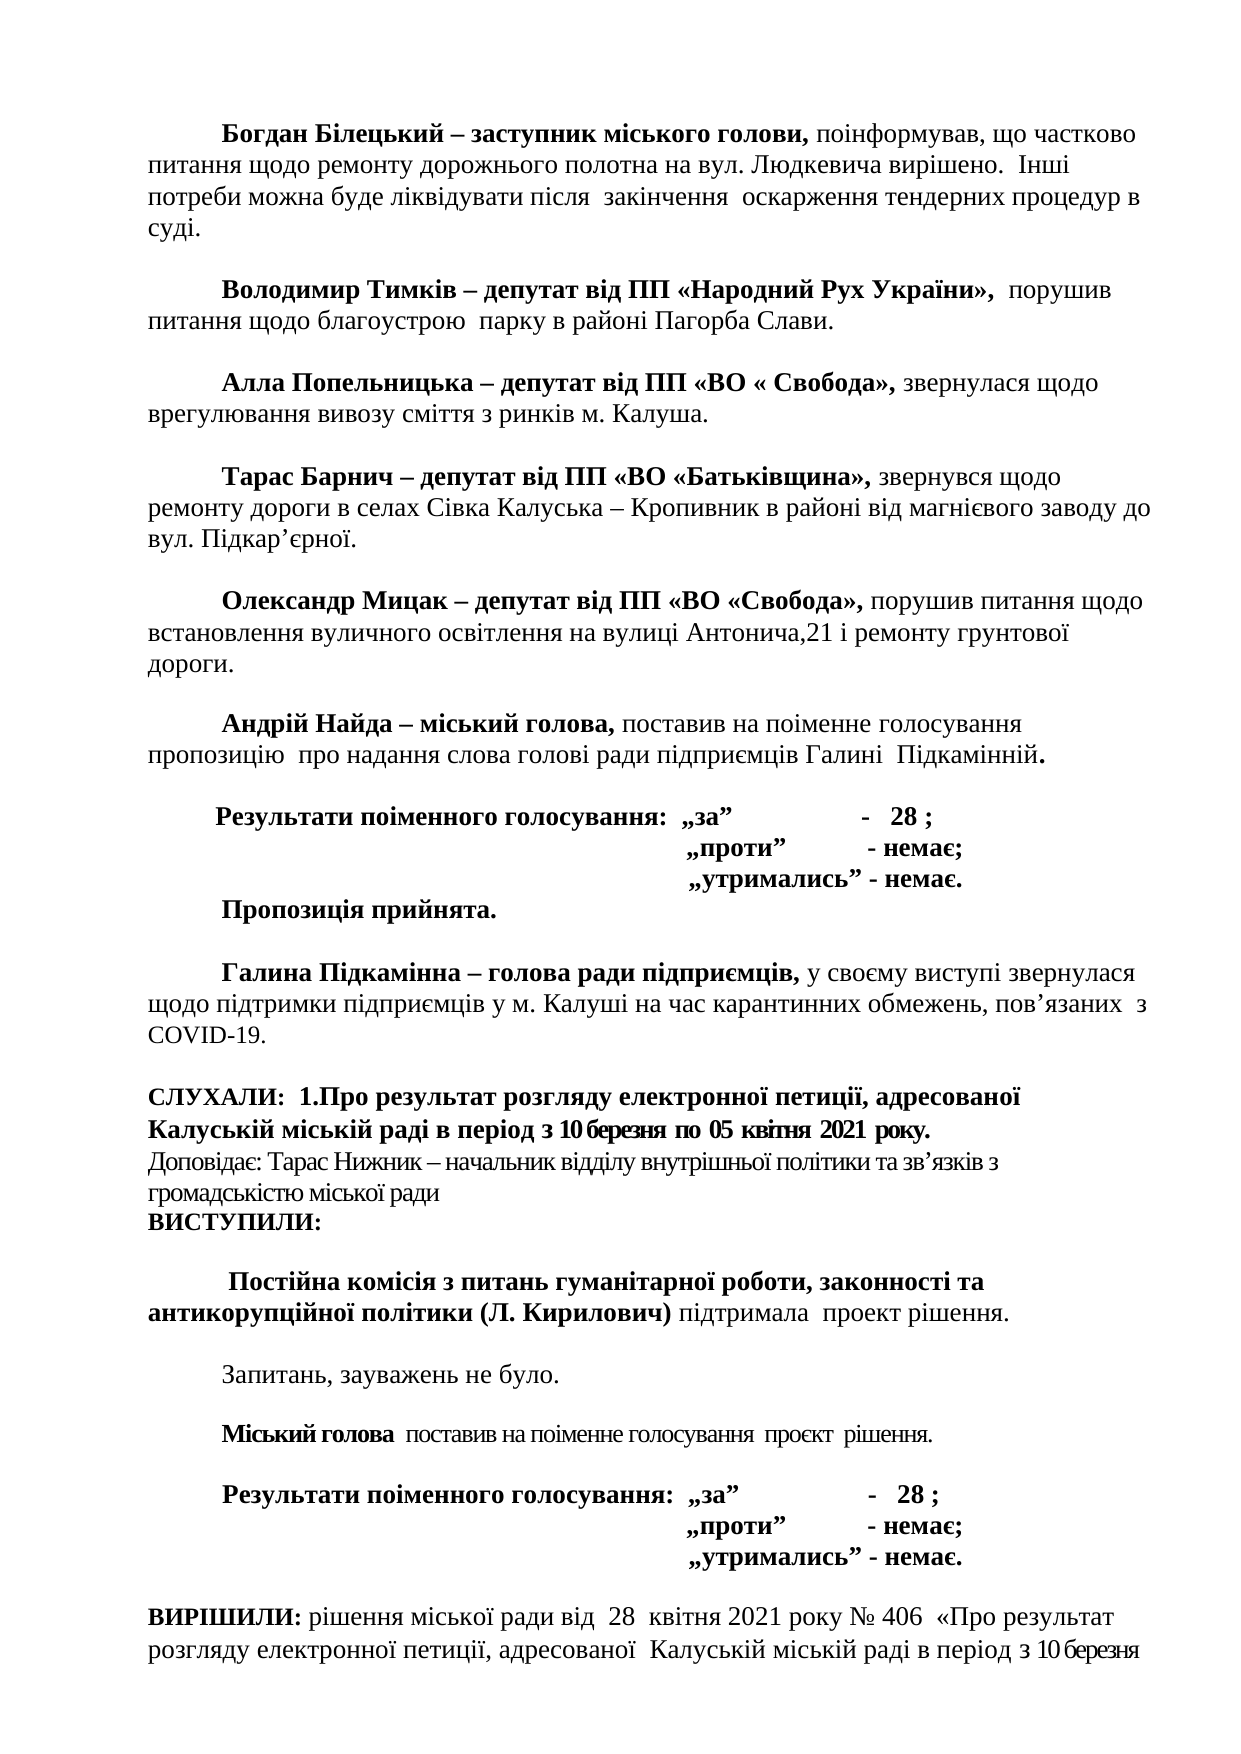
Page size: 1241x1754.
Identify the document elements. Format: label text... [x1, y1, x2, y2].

text Олександр Мицак – депутат від ПП «ВО «Свобода», порушив питання щодо встановлення вуличного освітлення на вулиці Антонича,21 і ремонту грунтової дороги. [148, 584, 1152, 678]
text ВИСТУПИЛИ: [148, 1207, 1152, 1236]
text Галина Підкамінна – голова ради підприємців, у своєму виступі звернулася щодо підтримки підприємців у м. Калуші на час карантинних обмежень, пов’язаних з COVID-19. [148, 956, 1152, 1049]
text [148, 1600, 1152, 1665]
text Тарас Барнич – депутат від ПП «ВО «Батьківщина», звернувся щодо ремонту дороги в селах Сівка Калуська – Кропивник в районі від магнієвого заводу до вул. Підкар’єрної. [148, 460, 1152, 553]
text Запитань, зауважень не було. [148, 1358, 1152, 1389]
text Постійна комісія з питань гуманітарної роботи, законності та антикорупційної політики (Л. Кирилович) підтримала проект рішення. [148, 1265, 1152, 1327]
text Алла Попельницька – депутат від ПП «ВО « Свобода», звернулася щодо врегулювання вивозу сміття з ринків м. Калуша. [148, 366, 1152, 429]
text Результати поіменного голосування: „за” - 28 ; [148, 800, 1152, 831]
text Міський голова поставив на поіменне голосування проєкт рішення. [148, 1418, 1152, 1448]
text Пропозиція прийнята. [148, 893, 1152, 925]
text Доповідає: Тарас Нижник – начальник відділу внутрішньої політики та зв’язків з громадськістю міської ради [148, 1145, 1152, 1207]
text „утримались” - немає. [148, 1541, 1152, 1572]
text „проти” - немає; [159, 1509, 1152, 1541]
text „утримались” - немає. [148, 862, 1152, 893]
text Результати поіменного голосування: „за” - 28 ; [148, 1478, 1152, 1509]
text Богдан Білецький – заступник міського голови, поінформував, що частково питання щодо ремонту дорожнього полотна на вул. Людкевича вирішено. Інші потреби можна буде ліквідувати після закінчення оскарження тендерних процедур в суді. [148, 117, 1152, 242]
text СЛУХАЛИ: 1.Про результат розгляду електронної петиції, адресованої Калуській міській раді в період з 10 березня по 05 квітня 2021 року. [148, 1080, 1152, 1145]
text Андрій Найда – міський голова, поставив на поіменне голосування пропозицію про надання слова голові ради підприємців Галині Підкамінній. [148, 707, 1152, 769]
text „проти” - немає; [159, 831, 1152, 862]
text Володимир Тимків – депутат від ПП «Народний Рух України», порушив питання щодо благоустрою парку в районі Пагорба Слави. [148, 273, 1152, 335]
